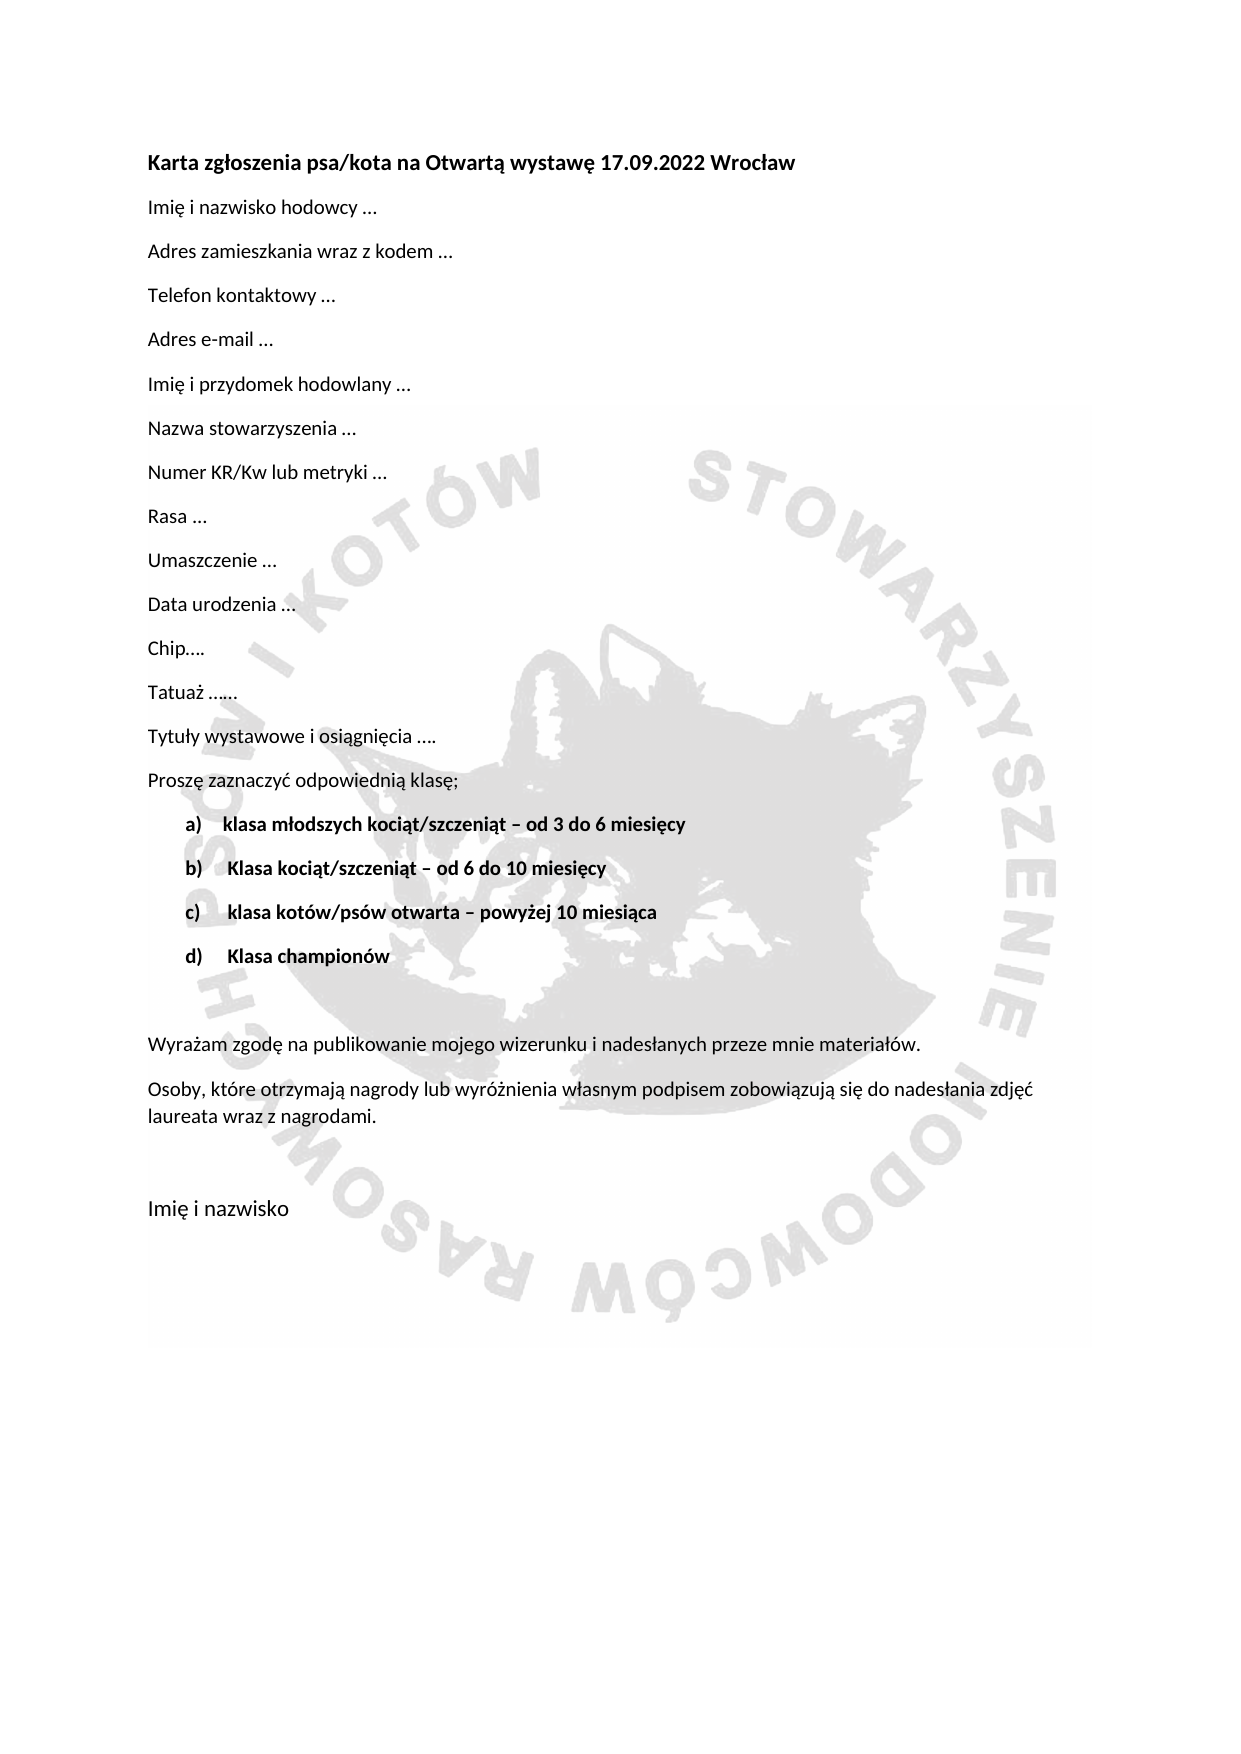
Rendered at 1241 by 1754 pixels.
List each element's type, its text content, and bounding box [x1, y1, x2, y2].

text Rasa ... [148, 503, 1093, 528]
list klasa kotów/psów otwarta – powyżej 10 miesiąca [185, 899, 1093, 925]
text Data urodzenia … [148, 591, 1093, 616]
text Imię i przydomek hodowlany … [148, 371, 1093, 396]
text Imię i nazwisko hodowcy … [148, 194, 1093, 220]
text Karta zgłoszenia psa/kota na Otwartą wystawę 17.09.2022 Wrocław [148, 148, 1093, 176]
text Umaszczenie … [148, 547, 1093, 572]
text Tytuły wystawowe i osiągnięcia …. [148, 723, 1093, 749]
list Klasa championów [185, 943, 1093, 969]
text Telefon kontaktowy … [148, 283, 1093, 308]
text Proszę zaznaczyć odpowiednią klasę; [148, 767, 1093, 793]
text Adres zamieszkania wraz z kodem … [148, 238, 1093, 264]
list Klasa kociąt/szczeniąt – od 6 do 10 miesięcy [185, 855, 1093, 881]
text Wyrażam zgodę na publikowanie mojego wizerunku i nadesłanych przeze mnie materiałów. [148, 1032, 1093, 1057]
text Nazwa stowarzyszenia … [148, 415, 1093, 440]
text Imię i nazwisko [148, 1194, 1093, 1222]
text Adres e-mail … [148, 327, 1093, 352]
text Chip…. [148, 635, 1093, 661]
list klasa młodszych kociąt/szczeniąt – od 3 do 6 miesięcy [185, 811, 1093, 837]
text Numer KR/Kw lub metryki … [148, 459, 1093, 484]
text Osoby, które otrzymają nagrody lub wyróżnienia własnym podpisem zobowiązują się do nadesłania zdjęć laureata wraz z nagrodami. [148, 1076, 1093, 1128]
text Tatuaż …… [148, 679, 1093, 704]
